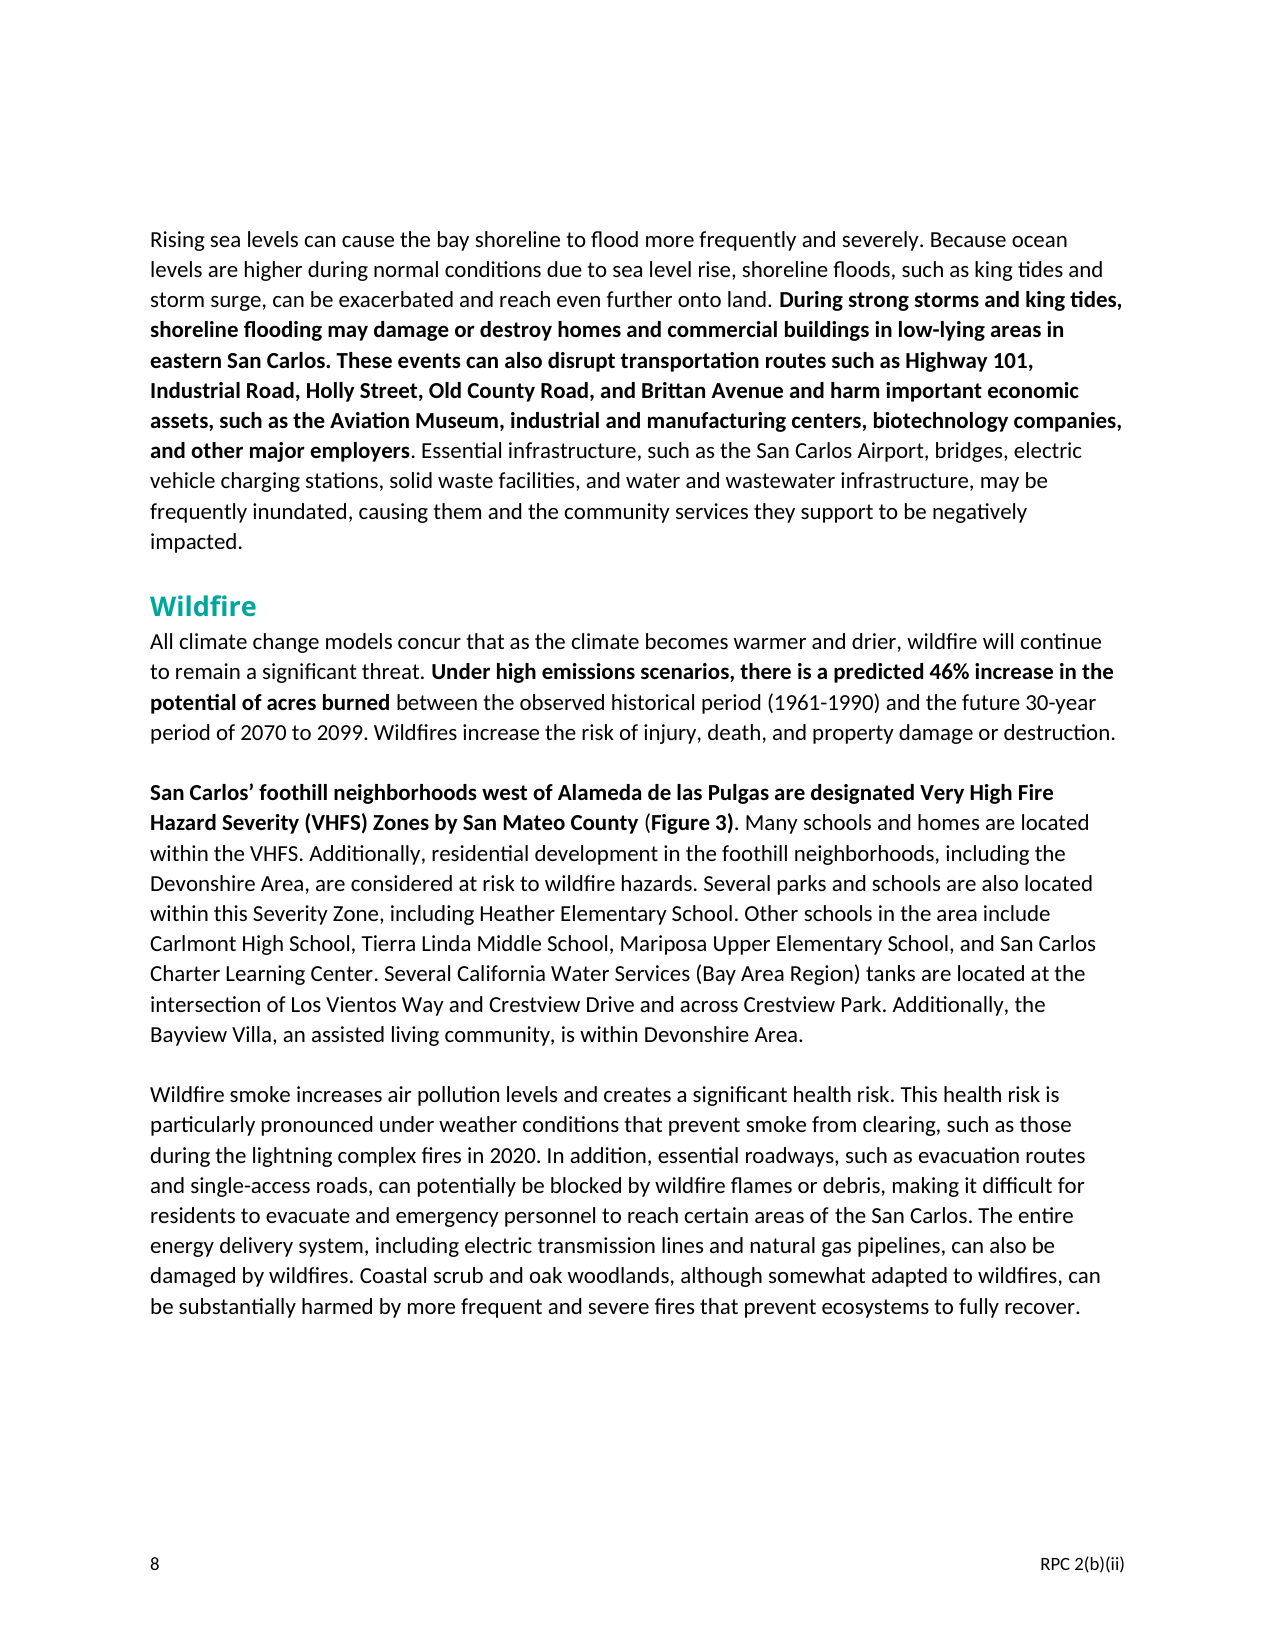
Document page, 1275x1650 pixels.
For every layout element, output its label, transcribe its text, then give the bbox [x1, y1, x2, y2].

text San Carlos’ foothill neighborhoods west of Alameda de las Pulgas are designated Very High Fire Hazard Severity (VHFS) Zones by San Mateo County (Figure 3). Many schools and homes are located within the VHFS. Additionally, residential development in the foothill neighborhoods, including the Devonshire Area, are considered at risk to wildfire hazards. Several parks and schools are also located within this Severity Zone, including Heather Elementary School. Other schools in the area include Carlmont High School, Tierra Linda Middle School, Mariposa Upper Elementary School, and San Carlos Charter Learning Center. Several California Water Services (Bay Area Region) tanks are located at the intersection of Los Vientos Way and Crestview Drive and across Crestview Park. Additionally, the Bayview Villa, an assisted living community, is within Devonshire Area. [150, 778, 1125, 1048]
text All climate change models concur that as the climate becomes warmer and drier, wildfire will continue to remain a significant threat. Under high emissions scenarios, there is a predicted 46% increase in the potential of acres burned between the observed historical period (1961-1990) and the future 30-year period of 2070 to 2099. Wildfires increase the risk of injury, death, and property damage or destruction. [150, 627, 1125, 746]
text Wildfire smoke increases air pollution levels and creates a significant health risk. This health risk is particularly pronounced under weather conditions that prevent smoke from clearing, such as those during the lightning complex fires in 2020. In addition, essential roadways, such as evacuation routes and single-access roads, can potentially be blocked by wildfire flames or debris, making it difficult for residents to evacuate and emergency personnel to reach certain areas of the San Carlos. The entire energy delivery system, including electric transmission lines and natural gas pipelines, can also be damaged by wildfires. Coastal scrub and oak woodlands, although somewhat adapted to wildfires, can be substantially harmed by more frequent and severe fires that prevent ecosystems to fully recover. [150, 1080, 1125, 1320]
text Wildfire [150, 587, 1125, 624]
text Rising sea levels can cause the bay shoreline to flood more frequently and severely. Because ocean levels are higher during normal conditions due to sea level rise, shoreline floods, such as king tides and storm surge, can be exacerbated and reach even further onto land. During strong storms and king tides, shoreline flooding may damage or destroy homes and commercial buildings in low-lying areas in eastern San Carlos. These events can also disrupt transportation routes such as Highway 101, Industrial Road, Holly Street, Old County Road, and Brittan Avenue and harm important economic assets, such as the Aviation Museum, industrial and manufacturing centers, biotechnology companies, and other major employers. Essential infrastructure, such as the San Carlos Airport, bridges, electric vehicle charging stations, solid waste facilities, and water and wastewater infrastructure, may be frequently inundated, causing them and the community services they support to be negatively impacted. [150, 225, 1125, 555]
